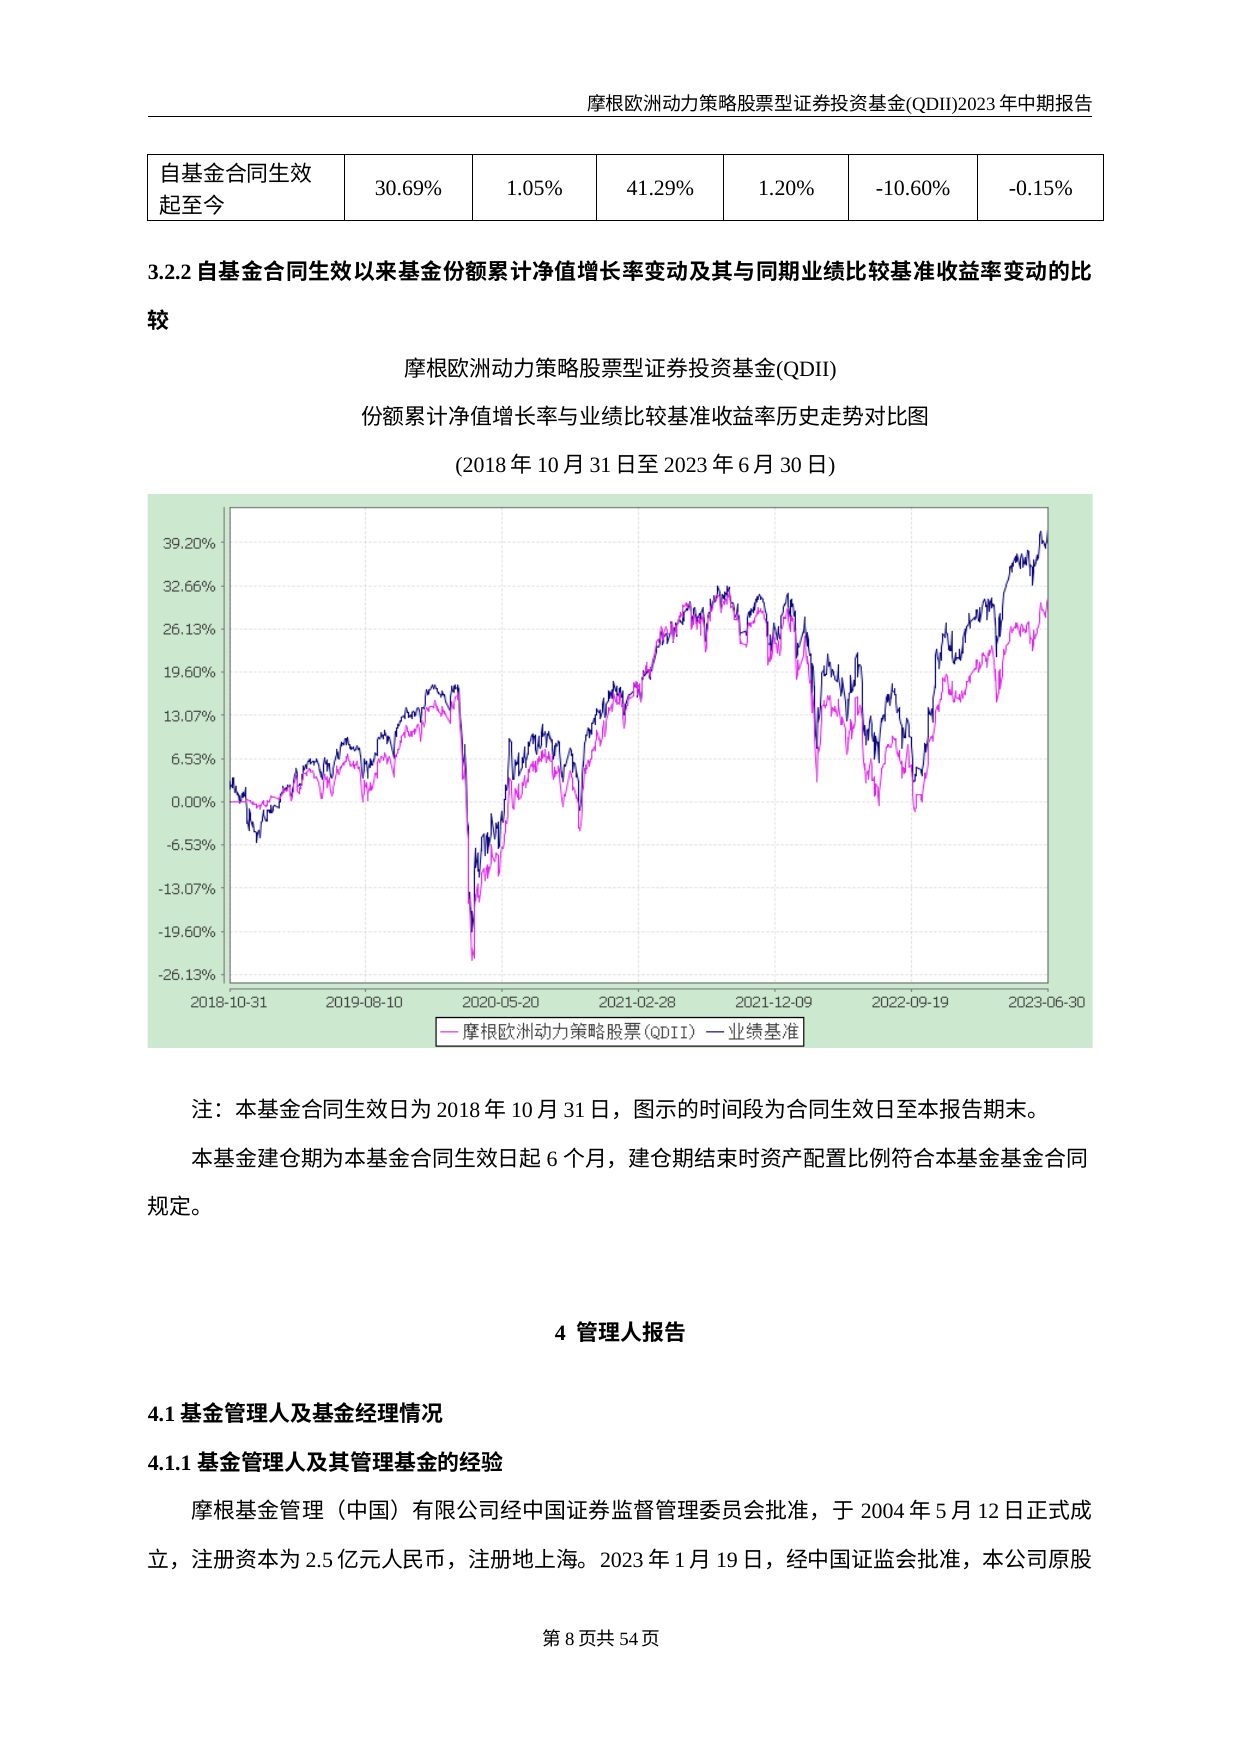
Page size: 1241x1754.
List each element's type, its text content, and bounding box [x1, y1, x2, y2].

table_cell 41.29% [597, 155, 723, 220]
table_cell 自基金合同生效起至今 [148, 155, 344, 220]
subtitle 4.1 基金管理人及基金经理情况 [148, 1396, 1092, 1428]
text 4.1.1 基金管理人及其管理基金的经验 [148, 1444, 1092, 1477]
text 注：本基金合同生效日为2018年10月31日，图示的时间段为合同生效日至本报告期末。 [148, 1092, 1092, 1124]
table_cell -0.15% [978, 155, 1103, 220]
table_cell 1.05% [473, 155, 596, 220]
table_cell 1.20% [724, 155, 848, 220]
picture [147, 494, 1093, 1048]
text 本基金建仓期为本基金合同生效日起 6 个月，建仓期结束时资产配置比例符合本基金基金合同规定。 [148, 1140, 1092, 1221]
table_cell -10.60% [849, 155, 977, 220]
text (2018年10月31日至2023年6月30日) [148, 447, 1092, 478]
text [148, 1492, 1092, 1574]
text 份额累计净值增长率与业绩比较基准收益率历史走势对比图 [148, 399, 1092, 431]
subtitle 4 管理人报告 [148, 1315, 1092, 1347]
text 3.2.2自基金合同生效以来基金份额累计净值增长率变动及其与同期业绩比较基准收益率变动的比较 [148, 254, 1092, 335]
table_cell 30.69% [345, 155, 472, 220]
text 摩根欧洲动力策略股票型证券投资基金(QDII) [148, 351, 1092, 383]
